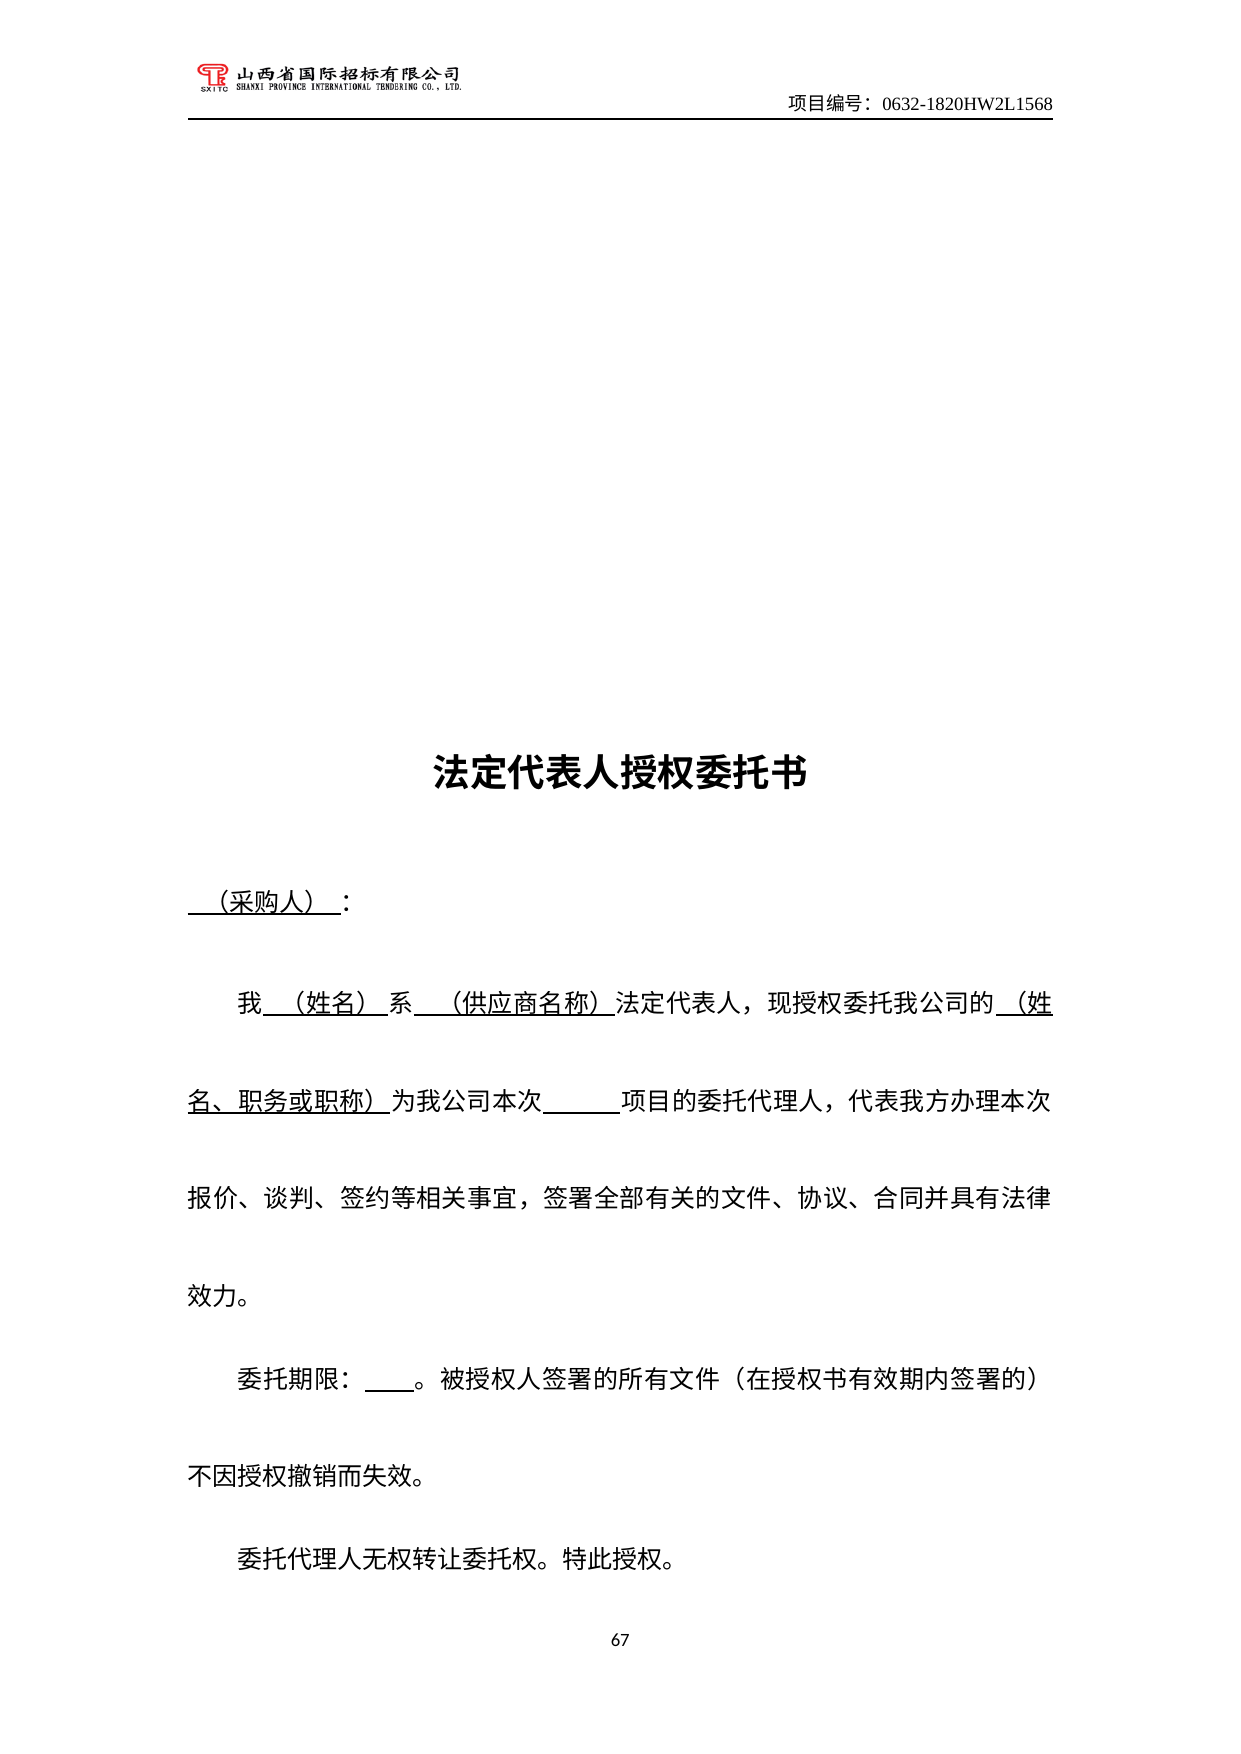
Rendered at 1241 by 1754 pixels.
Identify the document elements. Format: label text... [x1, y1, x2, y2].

text （采购人） ： [187, 868, 1053, 933]
text 法定代表人授权委托书 [187, 738, 1053, 803]
text 我 （姓名） 系 （供应商名称）法定代表人，现授权委托我公司的 （姓名、职务或职称）为我公司本次 项目的委托代理人，代表我方办理本次报价、谈判、签约等相关事宜，签署全部有关的文件、协议、合同并具有法律效力。 [187, 969, 1053, 1327]
text 委托代理人无权转让委托权。特此授权。 [187, 1525, 1053, 1590]
picture [187, 60, 469, 98]
text 委托期限： 。被授权人签署的所有文件（在授权书有效期内签署的）不因授权撤销而失效。 [187, 1345, 1053, 1507]
